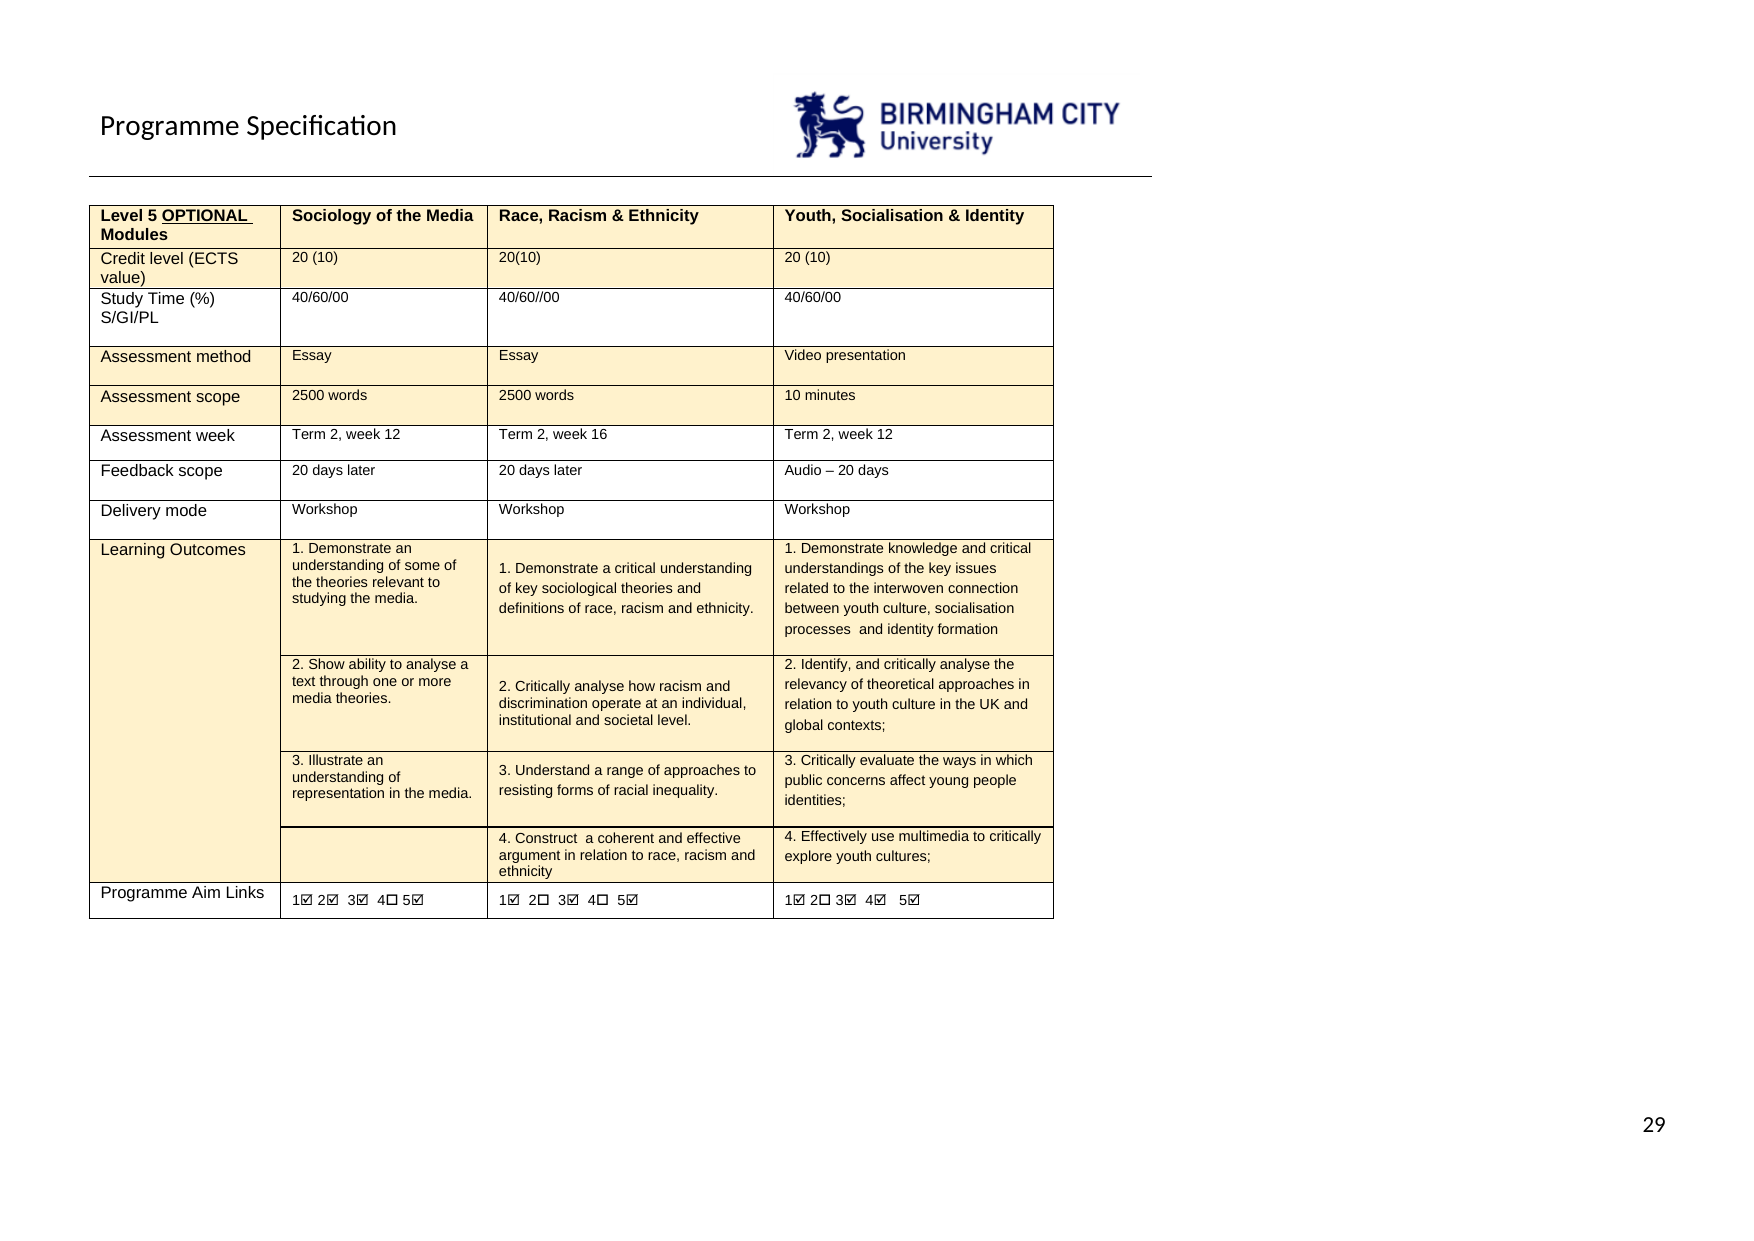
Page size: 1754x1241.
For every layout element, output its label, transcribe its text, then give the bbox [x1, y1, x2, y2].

table_header Youth, Socialisation & Identity [774, 206, 1053, 248]
table_cell 1 2 3 4 5 [488, 883, 773, 917]
table_cell Delivery mode [90, 501, 280, 539]
table_cell 2. Show ability to analyse a text through one or more media theories. [281, 656, 487, 751]
table_cell Study Time (%) S/GI/PL [90, 289, 280, 346]
table_cell 1. Demonstrate a critical understanding of key sociological theories and definitions of race, racism and ethnicity. [488, 540, 773, 655]
table_cell Video presentation [774, 347, 1053, 385]
table_cell 4. Effectively use multimedia to critically explore youth cultures; [774, 828, 1053, 882]
table_cell 40/60/00 [774, 289, 1053, 346]
table_cell 20(10) [488, 249, 773, 287]
table_cell Workshop [774, 501, 1053, 539]
table_cell Feedback scope [90, 461, 280, 499]
table_cell 2. Critically analyse how racism and discrimination operate at an individual, institutional and societal level. [488, 656, 773, 751]
table_cell 40/60/00 [281, 289, 487, 346]
table_cell 2. Identify, and critically analyse the relevancy of theoretical approaches in relation to youth culture in the UK and global contexts; [774, 656, 1053, 751]
table_cell Essay [281, 347, 487, 385]
table_cell 20 days later [281, 461, 487, 499]
table_cell 20 (10) [774, 249, 1053, 287]
table_cell 1. Demonstrate an understanding of some of the theories relevant to studying the media. [281, 540, 487, 655]
table_cell 3. Understand a range of approaches to resisting forms of racial inequality. [488, 752, 773, 826]
table_cell Assessment method [90, 347, 280, 385]
table_cell Workshop [488, 501, 773, 539]
table_cell 20 days later [488, 461, 773, 499]
table_header Sociology of the Media [281, 206, 487, 248]
table_cell 2500 words [281, 386, 487, 425]
table_cell 1. Demonstrate knowledge and critical understandings of the key issues related to the interwoven connection between youth culture, socialisation processes and identity formation [774, 540, 1053, 655]
table_header Level 5 OPTIONAL Modules [90, 206, 280, 248]
table_cell 40/60//00 [488, 289, 773, 346]
table_cell Workshop [281, 501, 487, 539]
table_cell 4. Construct a coherent and effective argument in relation to race, racism and ethnicity [488, 828, 773, 882]
table_cell [281, 828, 487, 882]
table_header Race, Racism & Ethnicity [488, 206, 773, 248]
table_cell Credit level (ECTS value) [90, 249, 280, 287]
table_cell Programme Aim Links [90, 883, 280, 917]
table_cell 10 minutes [774, 386, 1053, 425]
table_cell Audio – 20 days [774, 461, 1053, 499]
picture [772, 73, 1141, 176]
table_cell Assessment scope [90, 386, 280, 425]
table_cell Term 2, week 12 [774, 426, 1053, 460]
table_cell Assessment week [90, 426, 280, 460]
table_cell 3. Illustrate an understanding of representation in the media. [281, 752, 487, 826]
table_cell Learning Outcomes [90, 540, 280, 882]
table_cell 1 2 3 4 5 [774, 883, 1053, 917]
table_cell Term 2, week 12 [281, 426, 487, 460]
table_cell 2500 words [488, 386, 773, 425]
table_cell 1 2 3 4 5 [281, 883, 487, 917]
table_cell Term 2, week 16 [488, 426, 773, 460]
table_cell Essay [488, 347, 773, 385]
table_cell 3. Critically evaluate the ways in which public concerns affect young people identities; [774, 752, 1053, 826]
table_cell 20 (10) [281, 249, 487, 287]
